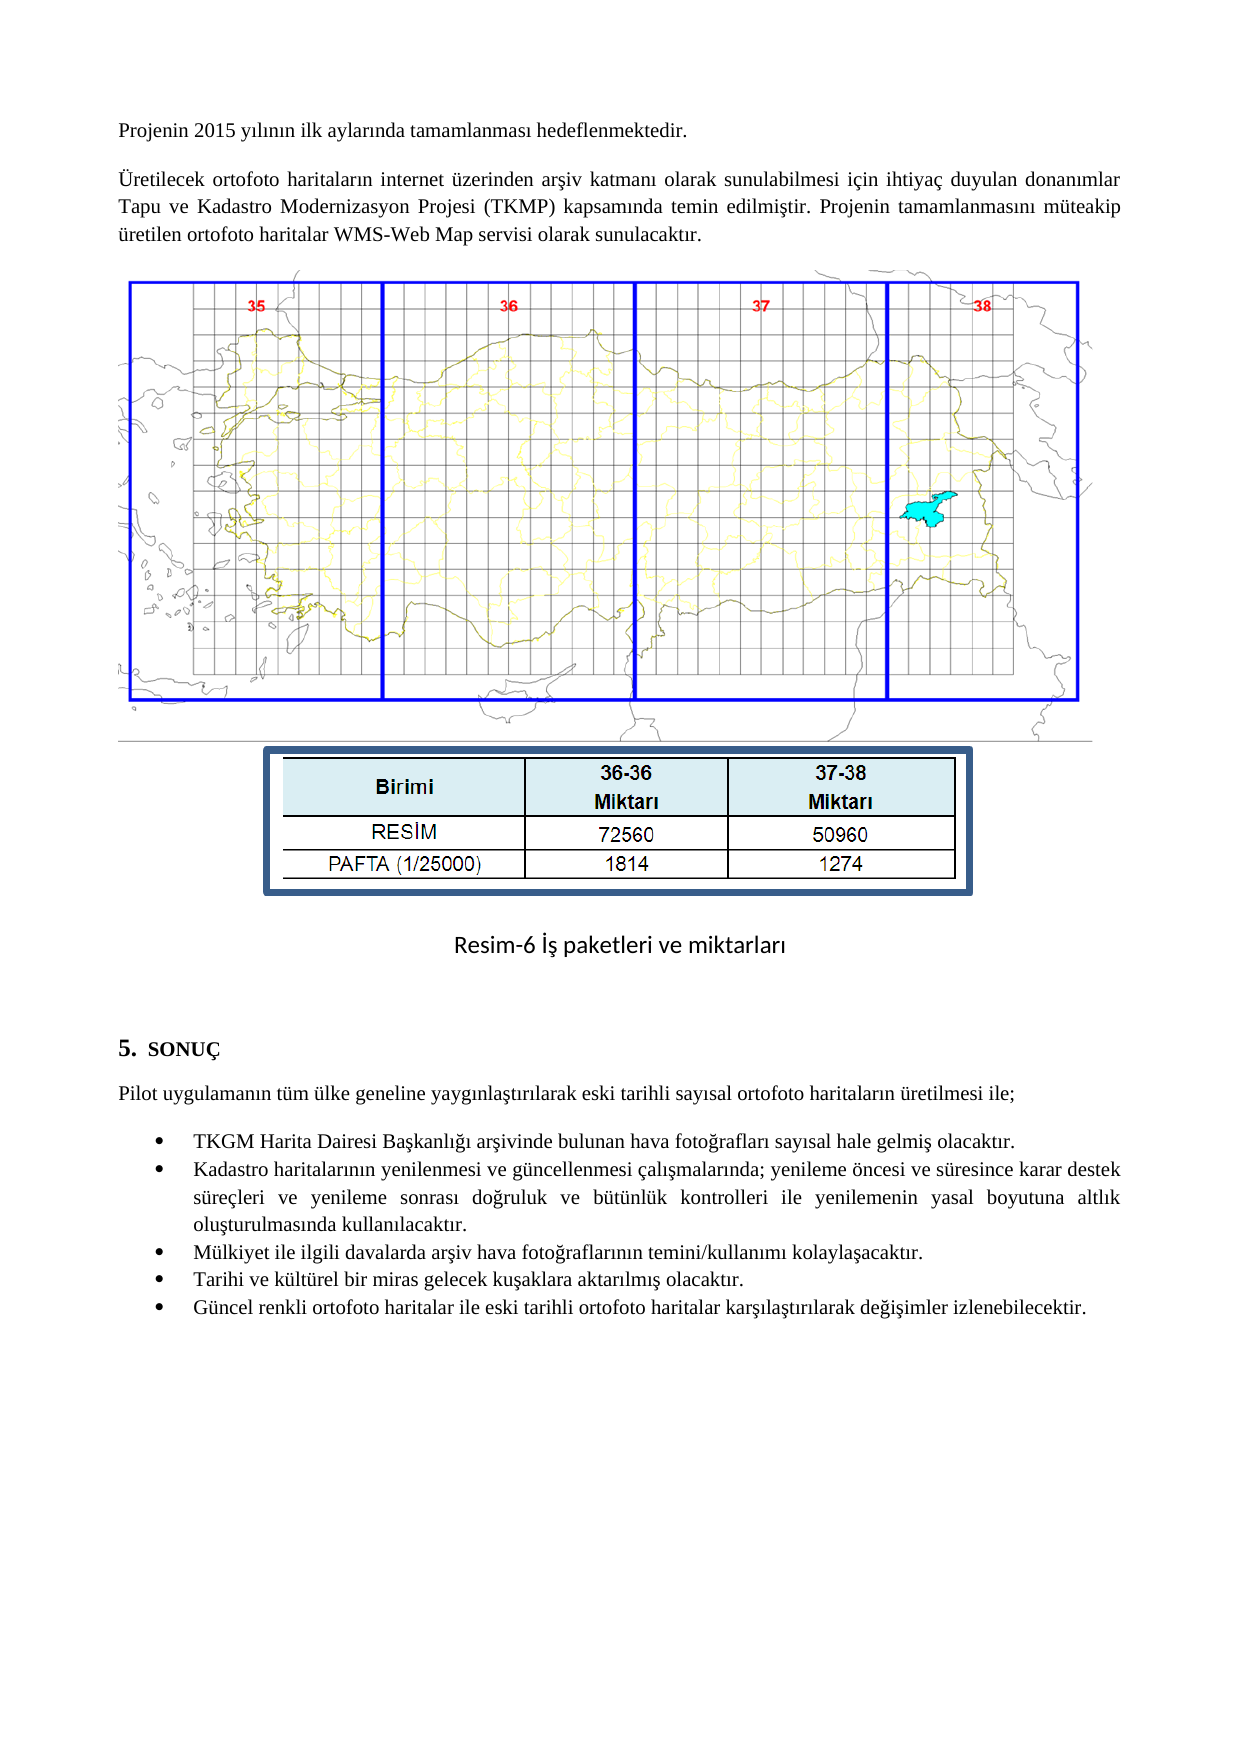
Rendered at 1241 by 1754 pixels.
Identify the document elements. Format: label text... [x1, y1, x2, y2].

text Pilot uygulamanın tüm ülke geneline yaygınlaştırılarak eski tarihli sayısal ortofoto haritaların üretilmesi ile; [118, 1081, 1122, 1105]
text Üretilecek ortofoto haritaların internet üzerinden arşiv katmanı olarak sunulabilmesi için ihtiyaç duyulan donanımlar Tapu ve Kadastro Modernizasyon Projesi (TKMP) kapsamında temin edilmiştir. Projenin tamamlanmasını müteakip üretilen ortofoto haritalar WMS-Web Map servisi olarak sunulacaktır. [118, 167, 1122, 246]
list Mülkiyet ile ilgili davalarda arşiv hava fotoğraflarının temini/kullanımı kolaylaşacaktır. [156, 1240, 1122, 1264]
subtitle sonuç [118, 1033, 1122, 1062]
text Projenin 2015 yılının ilk aylarında tamamlanması hedeflenmektedir. [118, 118, 1122, 142]
text Resim-6 İş paketleri ve miktarları [118, 929, 1122, 960]
list Güncel renkli ortofoto haritalar ile eski tarihli ortofoto haritalar karşılaştırılarak değişimler izlenebilecektir. [156, 1295, 1122, 1319]
list Tarihi ve kültürel bir miras gelecek kuşaklara aktarılmış olacaktır. [156, 1267, 1122, 1291]
picture [118, 270, 1093, 905]
list Kadastro haritalarının yenilenmesi ve güncellenmesi çalışmalarında; yenileme öncesi ve süresince karar destek süreçleri ve yenileme sonrası doğruluk ve bütünlük kontrolleri ile yenilemenin yasal boyutuna altlık oluşturulmasında kullanılacaktır. [156, 1157, 1122, 1236]
list TKGM Harita Dairesi Başkanlığı arşivinde bulunan hava fotoğrafları sayısal hale gelmiş olacaktır. [156, 1129, 1122, 1153]
